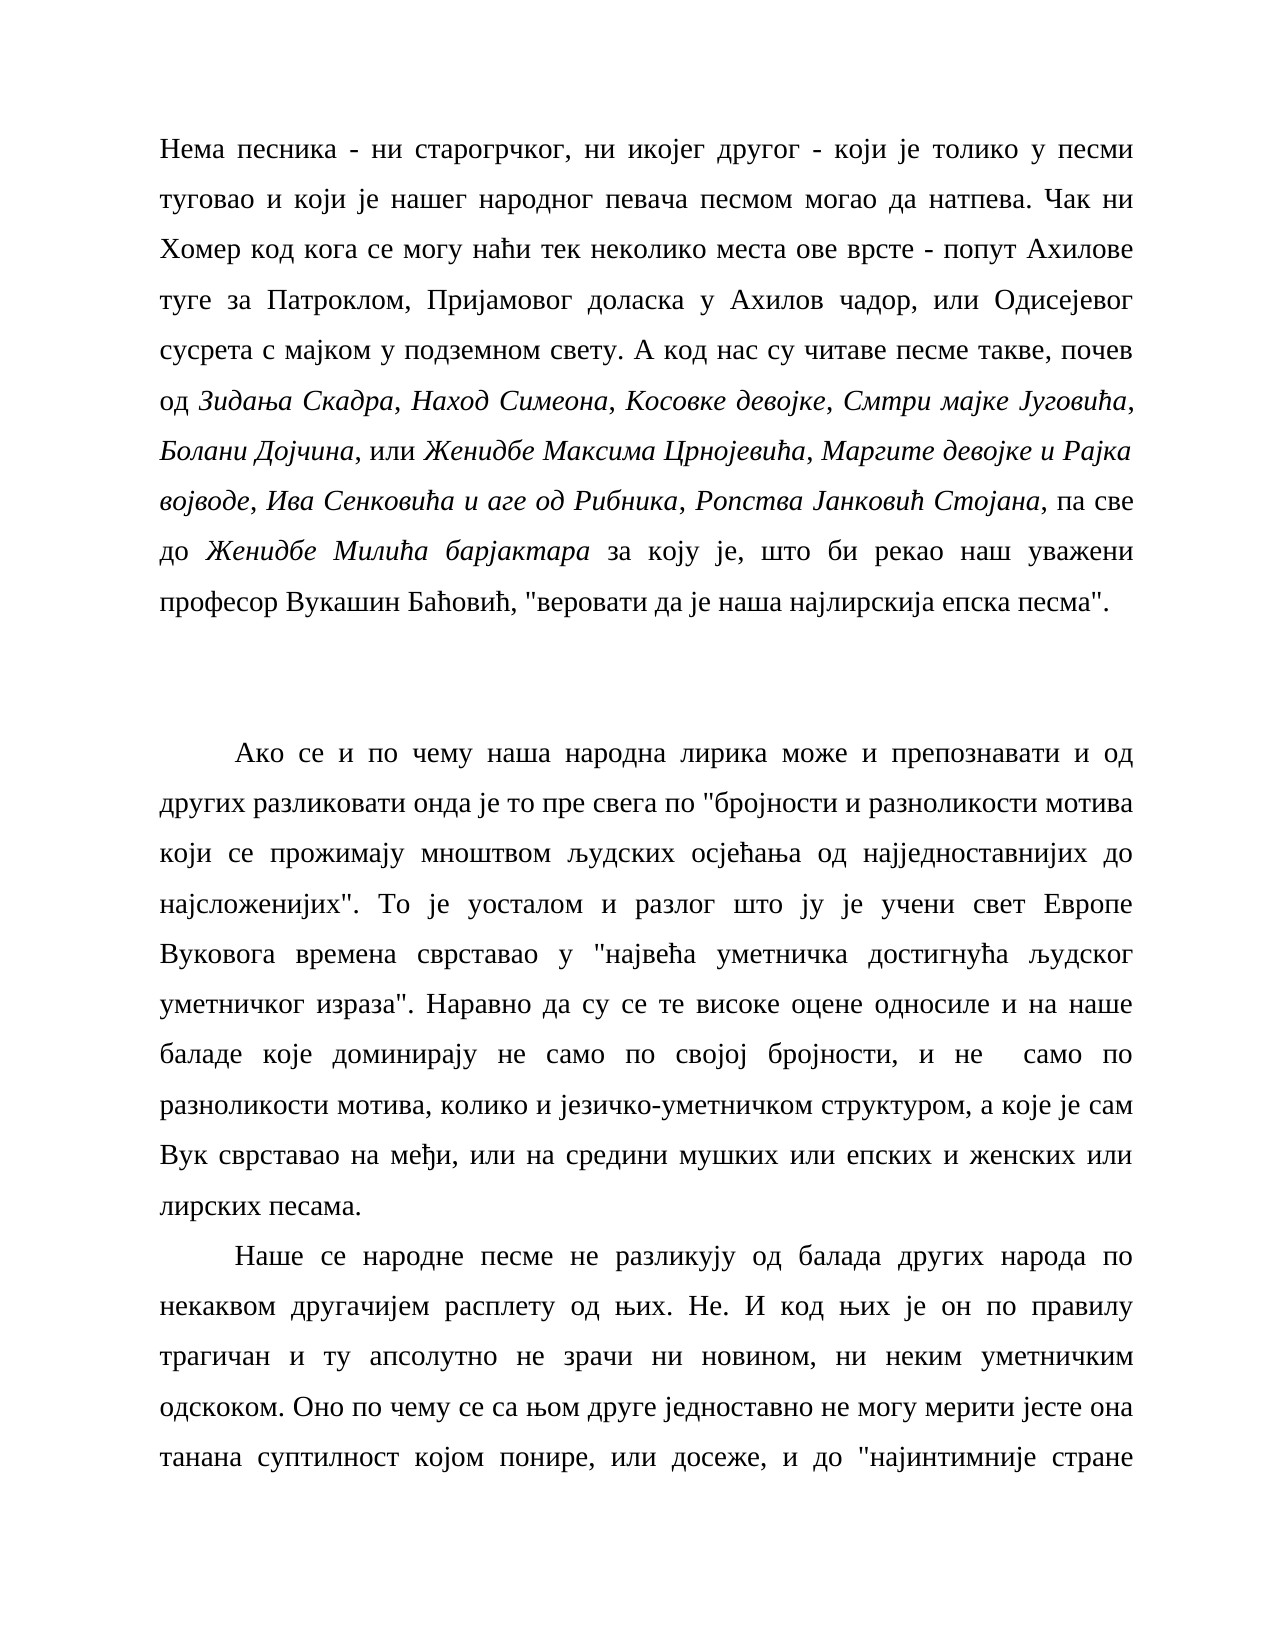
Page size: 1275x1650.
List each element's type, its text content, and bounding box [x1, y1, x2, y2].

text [159, 1238, 1134, 1473]
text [159, 131, 1134, 617]
text Ако се и по чему наша народна лирика може и препознавати и од других разликовати онда је то пре свега по "бројности и разноликости мотива који се прожимају мноштвом људских осјећања од најједноставнијих до најсложенијих". То је уосталом и разлог што ју је учени свет Европе Вуковога времена сврставао у "највећа уметничка достигнућа људског уметничког израза". Наравно да су се те високе оцене односиле и на наше баладе које доминирају не само по својој бројности, и не само по разноликости мотива, колико и језичко-уметничком структуром, а које је сам Вук сврставао на међи, или на средини мушких или епских и женских или лирских песама. [159, 735, 1134, 1221]
